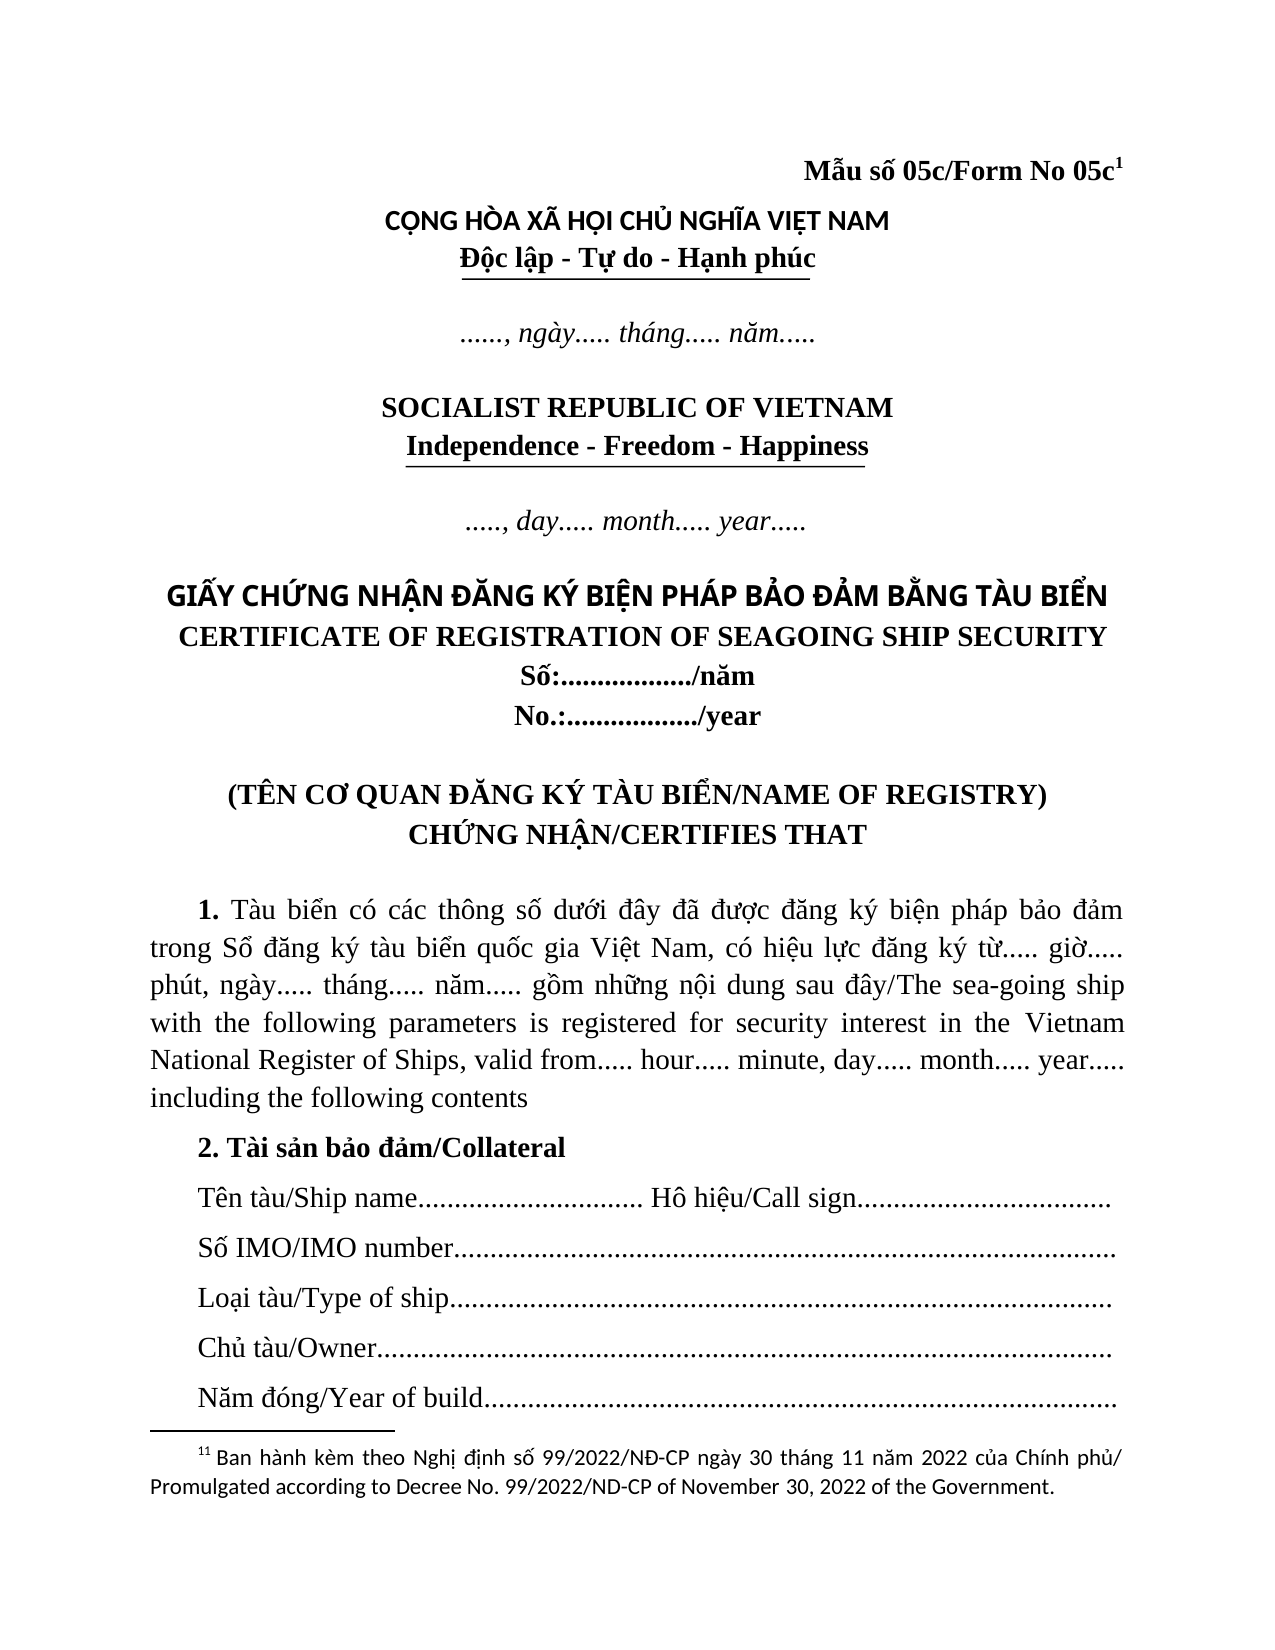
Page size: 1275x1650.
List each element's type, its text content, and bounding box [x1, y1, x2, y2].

text (TÊN CƠ QUAN ĐĂNG KÝ TÀU BIỂN/NAME OF REGISTRY) [150, 773, 1125, 812]
text Số IMO/IMO number........................................................................................... [150, 1227, 1125, 1264]
text Độc lập - Tự do - Hạnh phúc [150, 237, 1125, 275]
text 2. Tài sản bảo đảm/Collateral [150, 1127, 1125, 1164]
text ......, ngày..... tháng..... năm..... [150, 312, 1125, 350]
text GIẤY CHỨNG NHẬN ĐĂNG KÝ BIỆN PHÁP BẢO ĐẢM BẰNG TÀU BIỂN [150, 575, 1125, 614]
text Independence - Freedom - Happiness [150, 425, 1125, 462]
text No.:................../year [150, 694, 1125, 733]
text Số:................../năm [150, 654, 1125, 694]
text CHỨNG NHẬN/CERTIFIES THAT [150, 812, 1125, 852]
text ....., day..... month..... year..... [150, 500, 1125, 537]
text Chủ tàu/Owner..................................................................................................... [150, 1327, 1125, 1364]
text Năm đóng/Year of build....................................................................................... [150, 1377, 1125, 1414]
text Mẫu số 05c/Form No 05c1 [150, 150, 1124, 187]
text Socialist Republic of vietnam [150, 387, 1125, 425]
text Loại tàu/Type of ship........................................................................................... [150, 1277, 1125, 1314]
text Tên tàu/Ship name............................... Hô hiệu/Call sign................................... [150, 1177, 1125, 1214]
title CỘNG HÒA XÃ HỘI CHỦ NGHĨA VIỆT NAM [150, 200, 1125, 237]
text CERTIFICATE OF REGISTRATION OF SEAGOING SHIP SECURITY [150, 614, 1136, 654]
text 1. Tàu biển có các thông số dưới đây đã được đăng ký biện pháp bảo đảm trong Sổ đăng ký tàu biển quốc gia Việt Nam, có hiệu lực đăng ký từ..... giờ..... phút, ngày..... tháng..... năm..... gồm những nội dung sau đây/The sea-going ship with the following parameters is registered for security interest in the Vietnam National Register of Ships, valid from..... hour..... minute, day..... month..... year..... including the following contents [150, 889, 1125, 1114]
